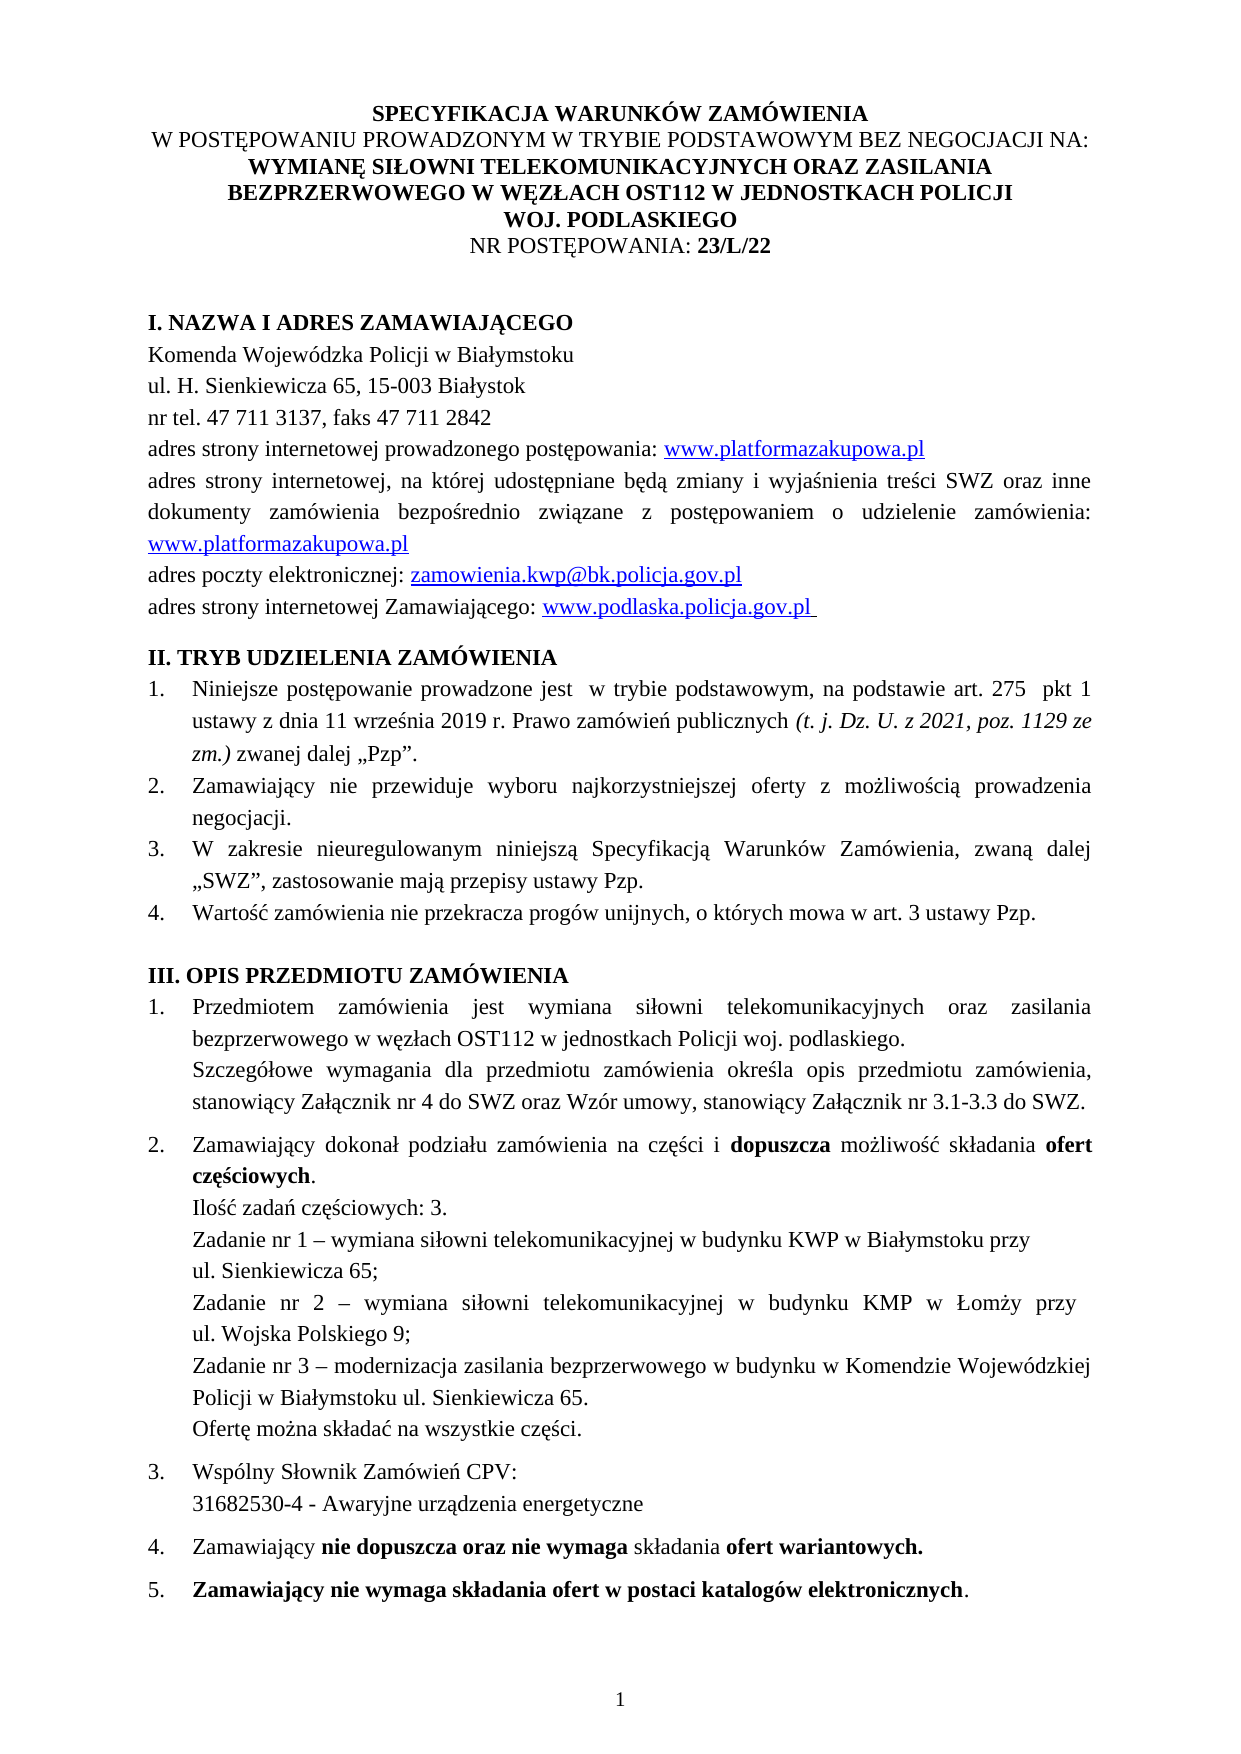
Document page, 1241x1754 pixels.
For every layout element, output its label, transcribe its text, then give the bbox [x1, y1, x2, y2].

text 1. Przedmiotem zamówienia jest wymiana siłowni telekomunikacyjnych oraz zasilania bezprzerwowego w węzłach OST112 w jednostkach Policji woj. podlaskiego. [148, 993, 1093, 1051]
text adres strony internetowej prowadzonego postępowania: www.platformazakupowa.pl [148, 435, 1093, 462]
text adres poczty elektronicznej: zamowienia.kwp@bk.policja.gov.pl [148, 562, 1093, 588]
text NR POSTĘPOWANIA: 23/L/22 [148, 232, 1093, 258]
list Zamawiający nie dopuszcza oraz nie wymaga składania ofert wariantowych. [148, 1533, 1093, 1559]
text 31682530-4 - Awaryjne urządzenia energetyczne [192, 1490, 1093, 1516]
text nr tel. 47 711 3137, faks 47 711 2842 [148, 404, 1093, 430]
list Zamawiający nie wymaga składania ofert w postaci katalogów elektronicznych. [148, 1576, 1093, 1602]
list Zamawiający nie przewiduje wyboru najkorzystniejszej oferty z możliwością prowadzenia negocjacji. [148, 772, 1093, 830]
text III. OPIS PRZEDMIOTU ZAMÓWIENIA [148, 962, 1093, 988]
list Niniejsze postępowanie prowadzone jest w trybie podstawowym, na podstawie art. 275 pkt 1 ustawy z dnia 11 września 2019 r. Prawo zamówień publicznych (t. j. Dz. U. z 2021, poz. 1129 ze zm.) zwanej dalej „Pzp”. [148, 675, 1093, 767]
text adres strony internetowej, na której udostępniane będą zmiany i wyjaśnienia treści SWZ oraz inne dokumenty zamówienia bezpośrednio związane z postępowaniem o udzielenie zamówienia: www.platformazakupowa.pl [148, 467, 1093, 556]
text Ofertę można składać na wszystkie części. [192, 1415, 1093, 1441]
text Szczegółowe wymagania dla przedmiotu zamówienia określa opis przedmiotu zamówienia, stanowiący Załącznik nr 4 do SWZ oraz Wzór umowy, stanowiący Załącznik nr 3.1-3.3 do SWZ. [192, 1056, 1093, 1114]
text ul. Sienkiewicza 65; [192, 1257, 1093, 1284]
text WOJ. PODLASKIEGO [148, 206, 1093, 232]
text II. TRYB UDZIELENIA ZAMÓWIENIA [148, 644, 1093, 670]
text Komenda Wojewódzka Policji w Białymstoku [148, 341, 1093, 367]
text I. NAZWA I ADRES ZAMAWIAJĄCEGO [148, 309, 1093, 335]
text W POSTĘPOWANIU PROWADZONYM W TRYBIE PODSTAWOWYM BEZ NEGOCJACJI NA: WYMIANĘ SIŁOWNI TELEKOMUNIKACYJNYCH ORAZ ZASILANIA BEZPRZERWOWEGO W WĘZŁACH OST112 W JEDNOSTKACH POLICJI [148, 127, 1093, 206]
text Zadanie nr 3 – modernizacja zasilania bezprzerwowego w budynku w Komendzie Wojewódzkiej Policji w Białymstoku ul. Sienkiewicza 65. [192, 1352, 1093, 1410]
text Ilość zadań częściowych: 3. [192, 1194, 1093, 1221]
list Wartość zamówienia nie przekracza progów unijnych, o których mowa w art. 3 ustawy Pzp. [148, 899, 1093, 925]
text Zadanie nr 2 – wymiana siłowni telekomunikacyjnej w budynku KMP w Łomży przy ul. Wojska Polskiego 9; [192, 1289, 1093, 1347]
list W zakresie nieuregulowanym niniejszą Specyfikacją Warunków Zamówienia, zwaną dalej „SWZ”, zastosowanie mają przepisy ustawy Pzp. [148, 836, 1093, 893]
list Wspólny Słownik Zamówień CPV: [148, 1458, 1093, 1484]
text adres strony internetowej Zamawiającego: www.podlaska.policja.gov.pl [148, 593, 1093, 619]
text Zadanie nr 1 – wymiana siłowni telekomunikacyjnej w budynku KWP w Białymstoku przy [192, 1226, 1093, 1252]
list Zamawiający dokonał podziału zamówienia na części i dopuszcza możliwość składania ofert częściowych. [148, 1131, 1093, 1189]
text ul. H. Sienkiewicza 65, 15-003 Białystok [148, 372, 1093, 398]
text SPECYFIKACJA WARUNKÓW ZAMÓWIENIA [148, 100, 1093, 127]
